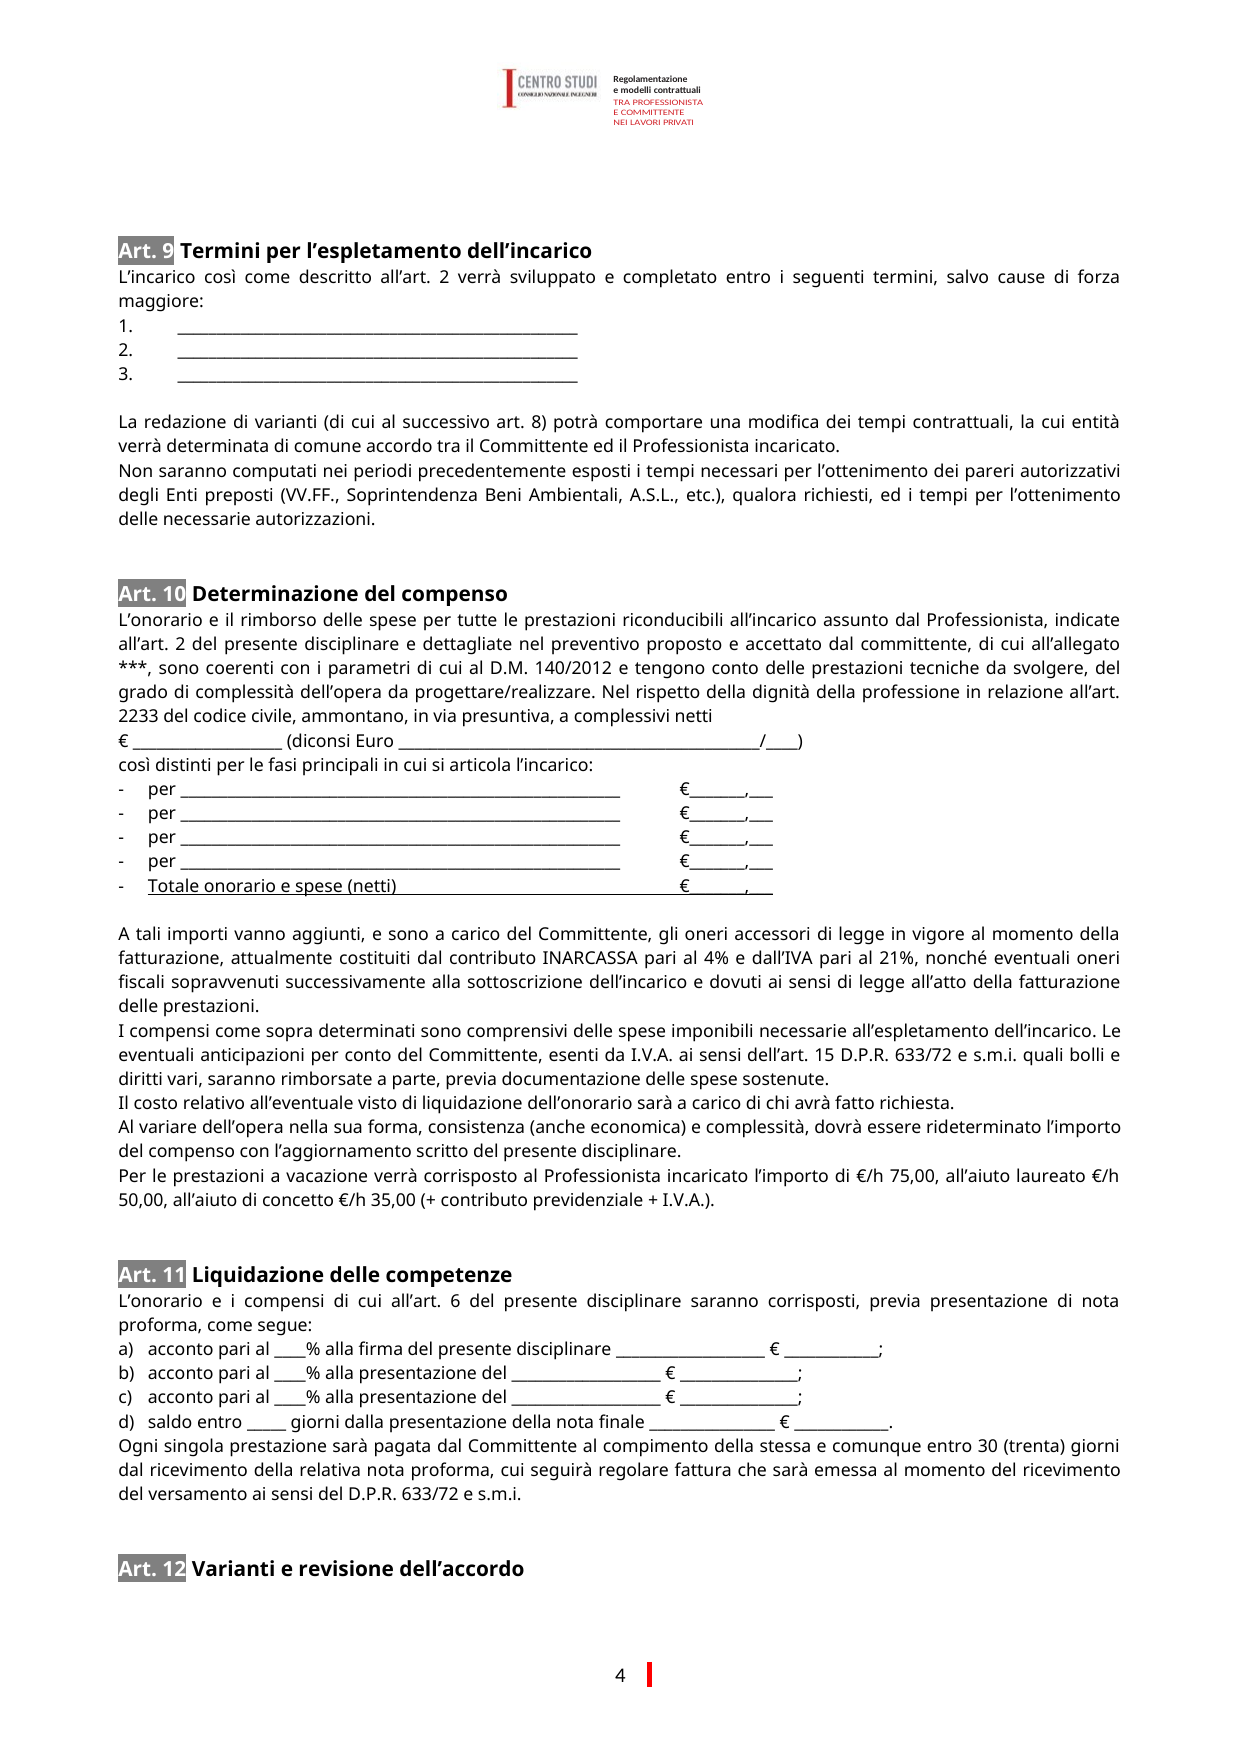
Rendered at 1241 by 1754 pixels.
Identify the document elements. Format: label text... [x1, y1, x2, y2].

text - per ________________________________________________________ €_______,___ [118, 825, 1122, 849]
text 2. ___________________________________________________ [118, 337, 1122, 361]
text Al variare dell’opera nella sua forma, consistenza (anche economica) e complessità, dovrà essere rideterminato l’importo del compenso con l’aggiornamento scritto del presente disciplinare. [118, 1115, 1122, 1163]
text L’onorario e il rimborso delle spese per tutte le prestazioni riconducibili all’incarico assunto dal Professionista, indicate all’art. 2 del presente disciplinare e dettagliate nel preventivo proposto e accettato dal committente, di cui all’allegato ***, sono coerenti con i parametri di cui al D.M. 140/2012 e tengono conto delle prestazioni tecniche da svolgere, del grado di complessità dell’opera da progettare/realizzare. Nel rispetto della dignità della professione in relazione all’art. 2233 del codice civile, ammontano, in via presuntiva, a complessivi netti [118, 607, 1122, 728]
text - per ________________________________________________________ €_______,___ [118, 849, 1122, 873]
text Art. 12 Varianti e revisione dell’accordo [186, 1554, 1122, 1582]
text Per le prestazioni a vacazione verrà corrisposto al Professionista incaricato l’importo di €/h 75,00, all’aiuto laureato €/h 50,00, all’aiuto di concetto €/h 35,00 (+ contributo previdenziale + I.V.A.). [118, 1163, 1122, 1211]
text Art. 9 Termini per l’espletamento dell’incarico [174, 236, 1122, 265]
text c) acconto pari al ____% alla presentazione del ___________________ € _______________; [118, 1385, 1122, 1409]
text Il costo relativo all’eventuale visto di liquidazione dell’onorario sarà a carico di chi avrà fatto richiesta. [118, 1091, 1122, 1115]
text Art. 11 Liquidazione delle competenze [186, 1260, 1122, 1288]
text I compensi come sopra determinati sono comprensivi delle spese imponibili necessarie all’espletamento dell’incarico. Le eventuali anticipazioni per conto del Committente, esenti da I.V.A. ai sensi dell’art. 15 D.P.R. 633/72 e s.m.i. quali bolli e diritti vari, saranno rimborsate a parte, previa documentazione delle spese sostenute. [118, 1018, 1122, 1091]
text La redazione di varianti (di cui al successivo art. 8) potrà comportare una modifica dei tempi contrattuali, la cui entità verrà determinata di comune accordo tra il Committente ed il Professionista incaricato. [118, 410, 1122, 458]
text 1. ___________________________________________________ [118, 313, 1122, 337]
text Ogni singola prestazione sarà pagata dal Committente al compimento della stessa e comunque entro 30 (trenta) giorni dal ricevimento della relativa nota proforma, cui seguirà regolare fattura che sarà emessa al momento del ricevimento del versamento ai sensi del D.P.R. 633/72 e s.m.i. [118, 1433, 1122, 1506]
text L’incarico così come descritto all’art. 2 verrà sviluppato e completato entro i seguenti termini, salvo cause di forza maggiore: [118, 265, 1122, 313]
text L’onorario e i compensi di cui all’art. 6 del presente disciplinare saranno corrisposti, previa presentazione di nota proforma, come segue: [118, 1288, 1122, 1337]
text così distinti per le fasi principali in cui si articola l’incarico: [118, 752, 1122, 776]
text € ___________________ (diconsi Euro ______________________________________________/____) [118, 728, 1122, 752]
text b) acconto pari al ____% alla presentazione del ___________________ € _______________; [118, 1361, 1122, 1385]
text d) saldo entro _____ giorni dalla presentazione della nota finale ________________ € ____________. [118, 1409, 1122, 1433]
text - Totale onorario e spese (netti) €_______,___ [118, 873, 1122, 897]
text a) acconto pari al ____% alla firma del presente disciplinare ___________________ € ____________; [118, 1337, 1122, 1361]
text Non saranno computati nei periodi precedentemente esposti i tempi necessari per l’ottenimento dei pareri autorizzativi degli Enti preposti (VV.FF., Soprintendenza Beni Ambientali, A.S.L., etc.), qualora richiesti, ed i tempi per l’ottenimento delle necessarie autorizzazioni. [118, 458, 1122, 531]
picture [497, 62, 602, 115]
text - per ________________________________________________________ €_______,___ [118, 776, 1122, 801]
text Art. 10 Determinazione del compenso [186, 579, 1122, 607]
text A tali importi vanno aggiunti, e sono a carico del Committente, gli oneri accessori di legge in vigore al momento della fatturazione, attualmente costituiti dal contributo INARCASSA pari al 4% e dall’IVA pari al 21%, nonché eventuali oneri fiscali sopravvenuti successivamente alla sottoscrizione dell’incarico e dovuti ai sensi di legge all’atto della fatturazione delle prestazioni. [118, 921, 1122, 1018]
text - per ________________________________________________________ €_______,___ [118, 801, 1122, 825]
text 3. ___________________________________________________ [118, 361, 1122, 386]
